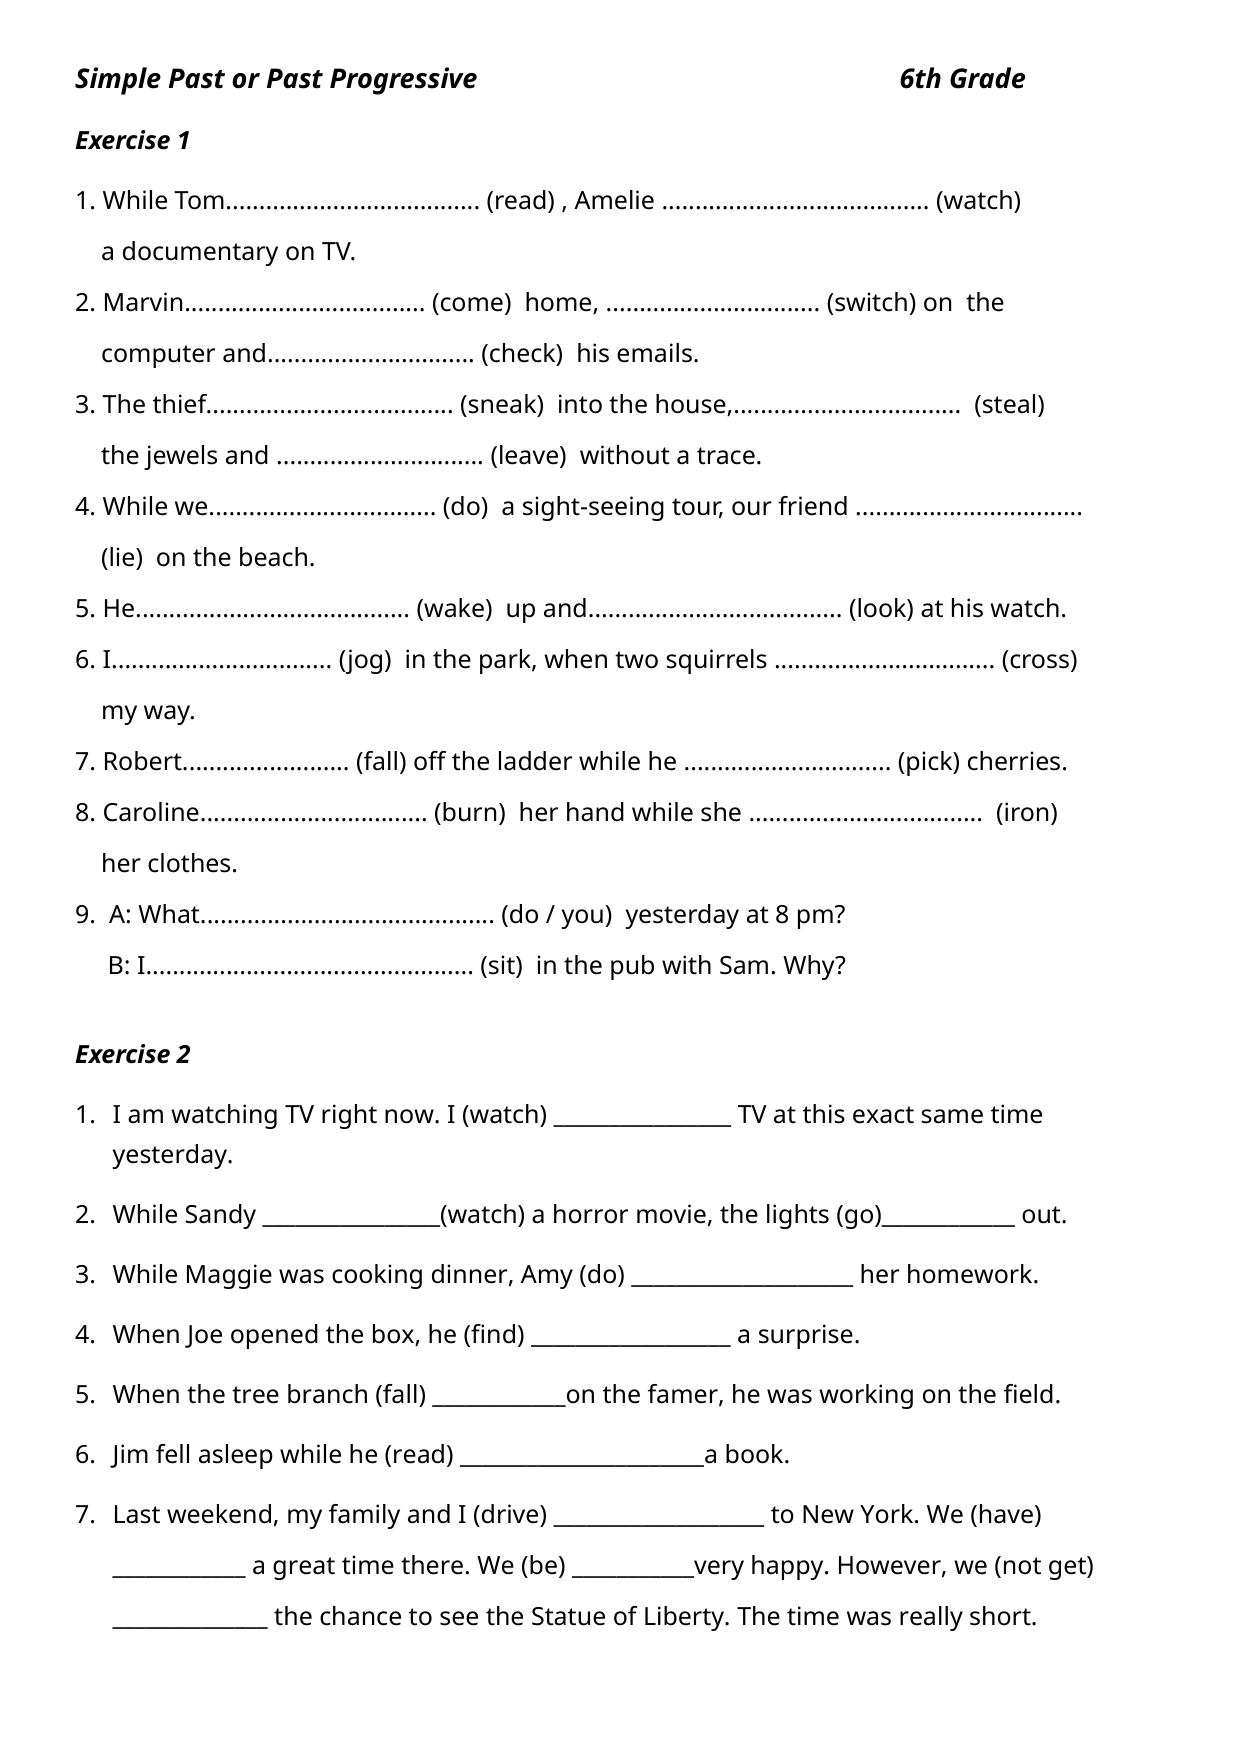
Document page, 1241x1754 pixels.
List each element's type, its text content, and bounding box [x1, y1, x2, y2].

list While Sandy ________________(watch) a horror movie, the lights (go)____________ out. [75, 1196, 1165, 1230]
text 3. The thief..................................... (sneak) into the house,.................................. (steal) [75, 386, 1165, 421]
list When the tree branch (fall) ____________on the famer, he was working on the field. [75, 1376, 1165, 1410]
list When Joe opened the box, he (find) __________________ a surprise. [75, 1316, 1165, 1350]
text a documentary on TV. [75, 233, 1165, 267]
text 7. Robert......................... (fall) off the ladder while he ............................... (pick) cherries. [75, 744, 1165, 778]
list Last weekend, my family and I (drive) ___________________ to New York. We (have) ____________ a great time there. We (be) ___________very happy. However, we (not get) ______________ the chance to see the Statue of Liberty. The time was really short. [75, 1496, 1165, 1632]
text Exercise 2 [75, 1037, 1165, 1071]
text 9. A: What............................................ (do / you) yesterday at 8 pm? [75, 897, 1165, 931]
text 8. Caroline.................................. (burn) her hand while she ................................... (iron) [75, 795, 1165, 829]
list I am watching TV right now. I (watch) ________________ TV at this exact same time yesterday. [75, 1097, 1165, 1170]
text computer and............................... (check) his emails. [75, 335, 1165, 369]
list While Maggie was cooking dinner, Amy (do) ____________________ her homework. [75, 1256, 1165, 1290]
text the jewels and ............................... (leave) without a trace. [75, 437, 1165, 472]
text 6. I................................. (jog) in the park, when two squirrels ................................. (cross) [75, 642, 1165, 676]
text 4. While we.................................. (do) a sight-seeing tour, our friend .................................. [75, 488, 1165, 523]
text 1. While Tom...................................... (read) , Amelie ........................................ (watch) [75, 182, 1165, 216]
text (lie) on the beach. [75, 539, 1165, 574]
text B: I................................................. (sit) in the pub with Sam. Why? [75, 948, 1165, 982]
text Exercise 1 [75, 122, 1165, 156]
text Simple Past or Past Progressive 6th Grade [75, 59, 1165, 96]
text 2. Marvin.................................... (come) home, ................................ (switch) on the [75, 284, 1165, 318]
text my way. [75, 693, 1165, 727]
list Jim fell asleep while he (read) ______________________a book. [75, 1436, 1165, 1470]
text her clothes. [75, 846, 1165, 880]
text 5. He......................................... (wake) up and...................................... (look) at his watch. [75, 591, 1165, 625]
